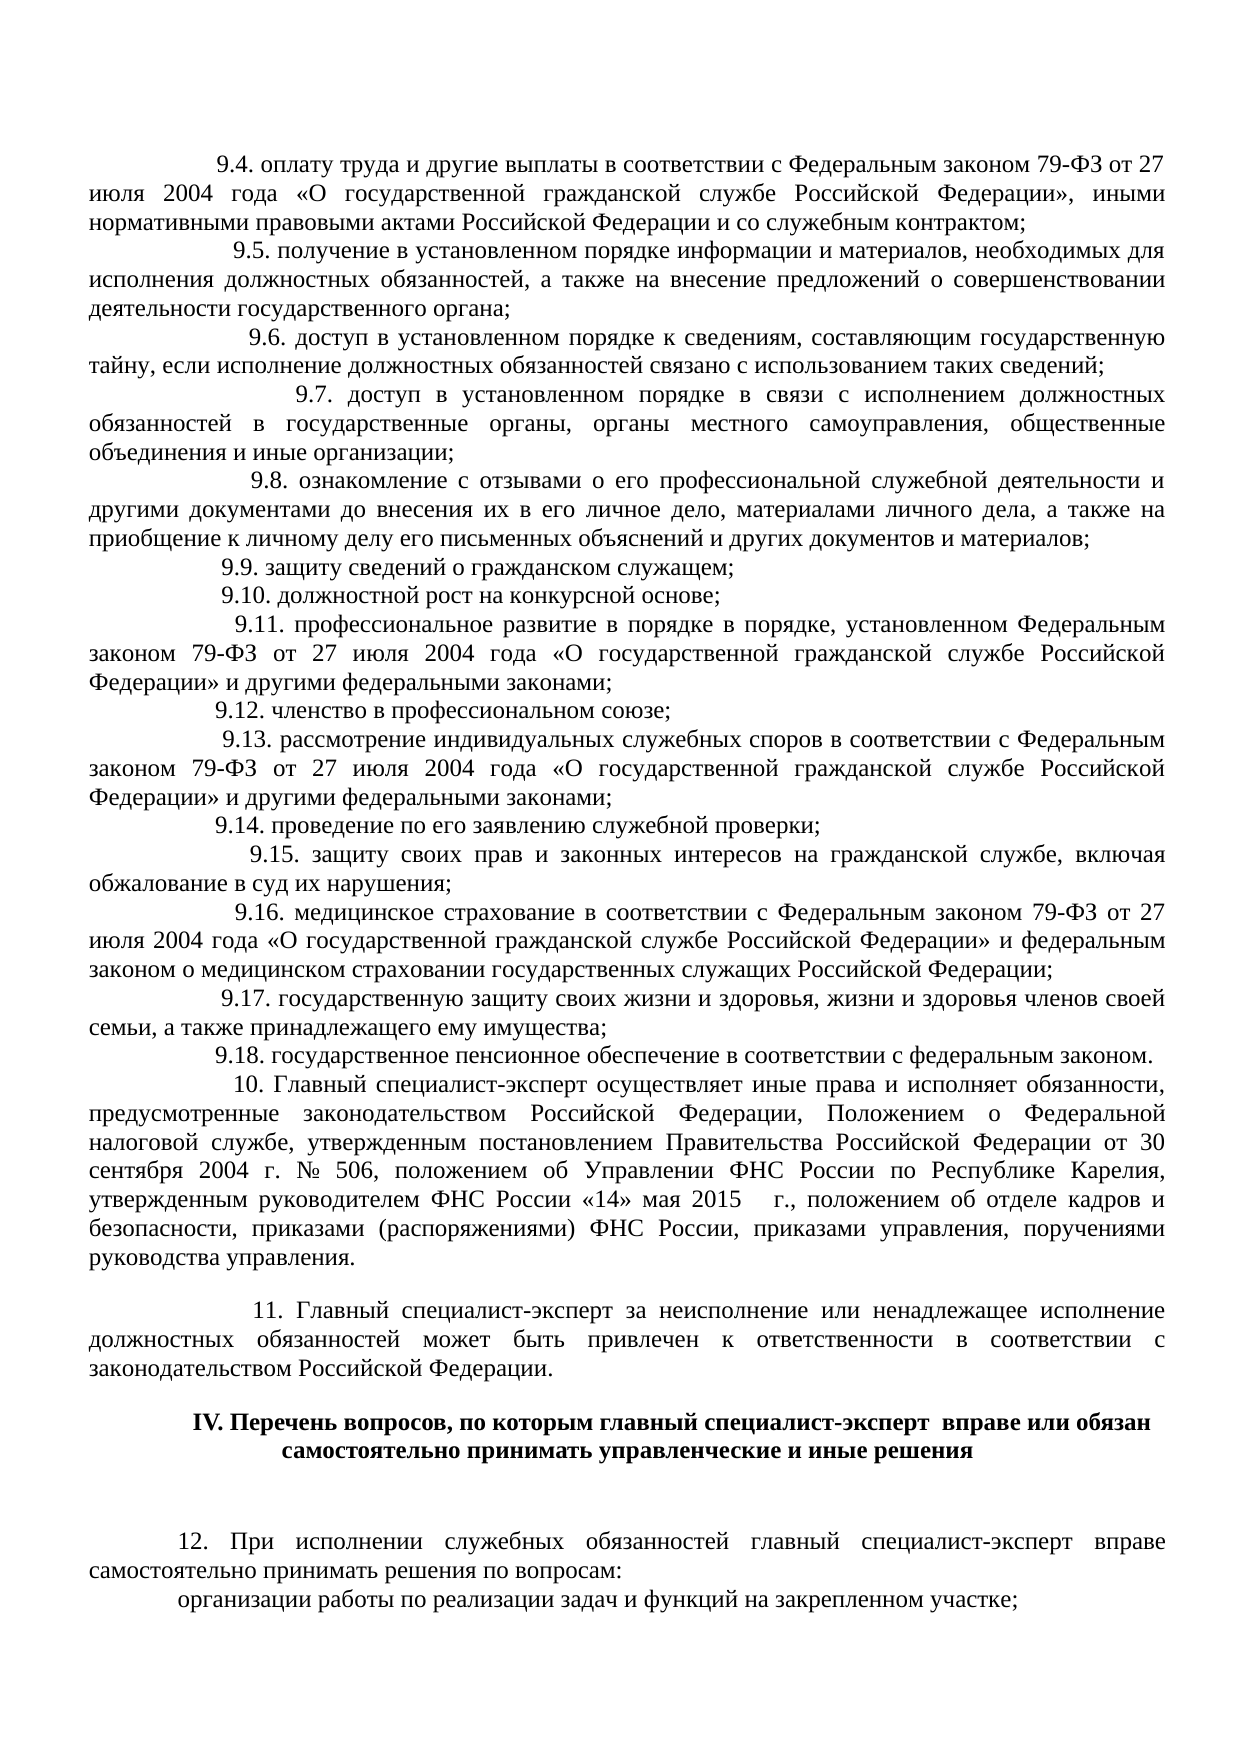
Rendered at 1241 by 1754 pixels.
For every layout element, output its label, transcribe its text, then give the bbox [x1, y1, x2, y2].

text 9.18. государственное пенсионное обеспечение в соответствии с федеральным законом. [88, 1041, 1166, 1069]
text организации работы по реализации задач и функций на закрепленном участке; [88, 1584, 1166, 1613]
text 9.10. должностной рост на конкурсной основе; [88, 581, 1166, 609]
text 12. При исполнении служебных обязанностей главный специалист-эксперт вправе самостоятельно принимать решения по вопросам: [88, 1526, 1166, 1584]
text 9.11. профессиональное развитие в порядке в порядке, установленном Федеральным законом 79-ФЗ от 27 июля 2004 года «О государственной гражданской службе Российской Федерации» и другими федеральными законами; [88, 609, 1166, 696]
text 11. Главный специалист-эксперт за неисполнение или ненадлежащее исполнение должностных обязанностей может быть привлечен к ответственности в соответствии с законодательством Российской Федерации. [88, 1296, 1166, 1382]
text IV. Перечень вопросов, по которым главный специалист-эксперт вправе или обязан самостоятельно принимать управленческие и иные решения [88, 1407, 1166, 1464]
text 10. Главный специалист-эксперт осуществляет иные права и исполняет обязанности, предусмотренные законодательством Российской Федерации, Положением о Федеральной налоговой службе, утвержденным постановлением Правительства Российской Федерации от 30 сентября 2004 г. № 506, положением об Управлении ФНС России по Республике Карелия, утвержденным руководителем ФНС России «14» мая 2015 г., положением об отделе кадров и безопасности, приказами (распоряжениями) ФНС России, приказами управления, поручениями руководства управления. [88, 1069, 1166, 1271]
text 9.14. проведение по его заявлению служебной проверки; [88, 811, 1166, 839]
text 9.9. защиту сведений о гражданском служащем; [88, 552, 1166, 581]
text 9.5. получение в установленном порядке информации и материалов, необходимых для исполнения должностных обязанностей, а также на внесение предложений о совершенствовании деятельности государственного органа; [88, 236, 1166, 322]
text 9.4. оплату труда и другие выплаты в соответствии с Федеральным законом 79-ФЗ от 27 июля 2004 года «О государственной гражданской службе Российской Федерации», иными нормативными правовыми актами Российской Федерации и со служебным контрактом; [88, 149, 1166, 236]
text 9.7. доступ в установленном порядке в связи с исполнением должностных обязанностей в государственные органы, органы местного самоуправления, общественные объединения и иные организации; [88, 379, 1166, 466]
text 9.16. медицинское страхование в соответствии с Федеральным законом 79-ФЗ от 27 июля 2004 года «О государственной гражданской службе Российской Федерации» и федеральным законом о медицинском страховании государственных служащих Российской Федерации; [88, 897, 1166, 983]
text 9.15. защиту своих прав и законных интересов на гражданской службе, включая обжалование в суд их нарушения; [88, 839, 1166, 897]
text 9.17. государственную защиту своих жизни и здоровья, жизни и здоровья членов своей семьи, а также принадлежащего ему имущества; [88, 983, 1166, 1041]
text 9.12. членство в профессиональном союзе; [88, 696, 1166, 724]
text 9.6. доступ в установленном порядке к сведениям, составляющим государственную тайну, если исполнение должностных обязанностей связано с использованием таких сведений; [88, 322, 1166, 379]
text 9.13. рассмотрение индивидуальных служебных споров в соответствии с Федеральным законом 79-ФЗ от 27 июля 2004 года «О государственной гражданской службе Российской Федерации» и другими федеральными законами; [88, 724, 1166, 811]
text 9.8. ознакомление с отзывами о его профессиональной служебной деятельности и другими документами до внесения их в его личное дело, материалами личного дела, а также на приобщение к личному делу его письменных объяснений и других документов и материалов; [88, 466, 1166, 552]
